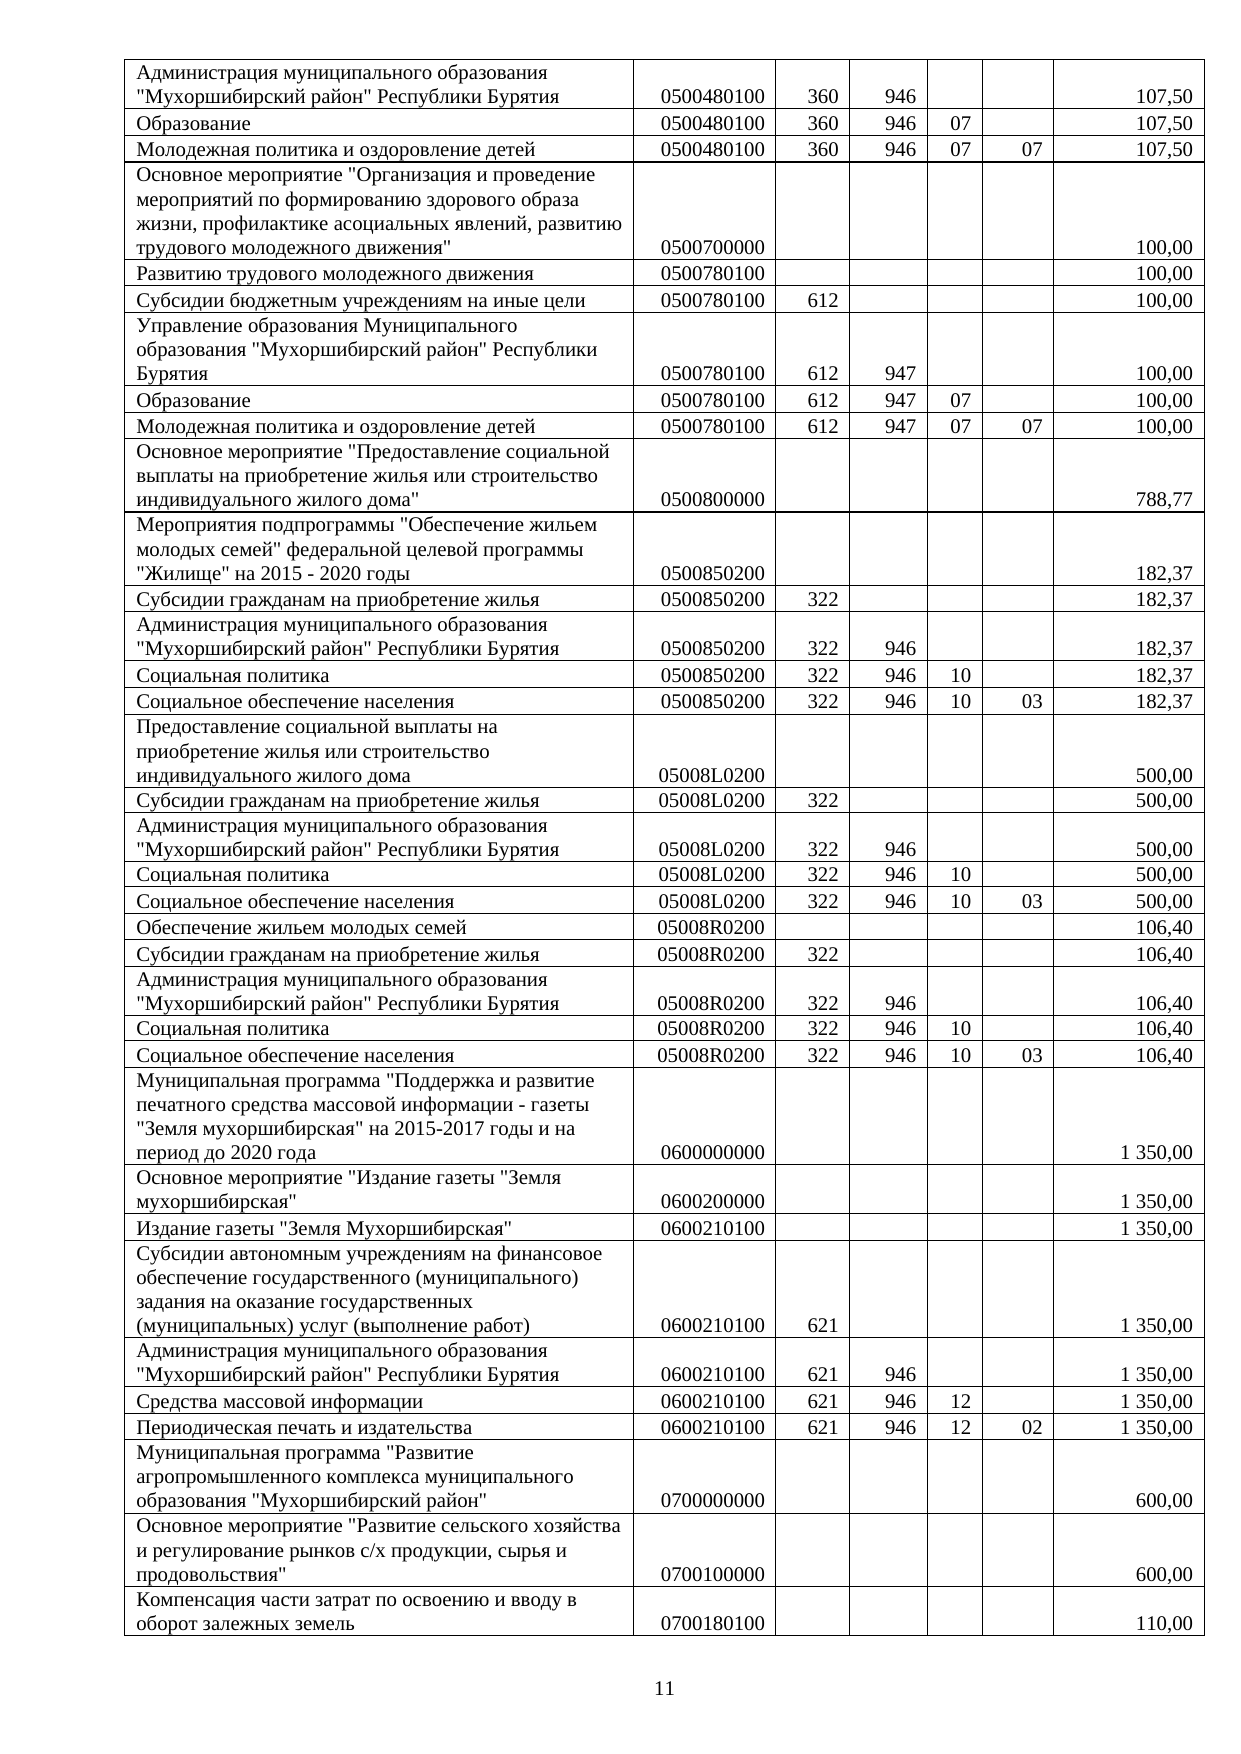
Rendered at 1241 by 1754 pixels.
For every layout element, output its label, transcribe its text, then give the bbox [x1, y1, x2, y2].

table_cell 788,77 [1054, 439, 1204, 511]
table_cell 100,00 [1054, 286, 1204, 312]
table_cell 0500800000 [634, 439, 775, 511]
table_cell Администрация муниципального образования "Мухоршибирский район" Республики Бурятия [125, 1338, 633, 1386]
table_cell 0500480100 [634, 60, 775, 108]
table_cell [928, 313, 982, 385]
table_cell 500,00 [1054, 813, 1204, 861]
table_cell [983, 914, 1053, 939]
table_cell Администрация муниципального образования "Мухоршибирский район" Республики Бурятия [125, 813, 633, 861]
table_cell 946 [850, 1338, 927, 1386]
table_cell 946 [850, 1414, 927, 1439]
table_cell Муниципальная программа "Развитие агропромышленного комплекса муниципального образования "Мухоршибирский район" [125, 1440, 633, 1512]
table_cell 0600200000 [634, 1165, 775, 1213]
table_cell 500,00 [1054, 715, 1204, 787]
table_cell [928, 813, 982, 861]
table_cell [776, 914, 849, 939]
table_cell [850, 513, 927, 584]
table_cell 05008L0200 [634, 862, 775, 886]
table_cell 0700000000 [634, 1440, 775, 1512]
table_cell [983, 386, 1053, 412]
table_cell 0600000000 [634, 1068, 775, 1164]
table_cell Управление образования Муниципального образования "Мухоршибирский район" Республики Бурятия [125, 313, 633, 385]
table_cell 322 [776, 1041, 849, 1067]
table_cell [928, 286, 982, 312]
table_cell 10 [928, 688, 982, 713]
table_cell [983, 1387, 1053, 1413]
table_cell 946 [850, 813, 927, 861]
table_cell [850, 1514, 927, 1586]
table_cell 946 [850, 688, 927, 713]
table_cell 182,37 [1054, 586, 1204, 611]
table_cell 05008R0200 [634, 914, 775, 939]
table_cell [776, 715, 849, 787]
table_cell 1 350,00 [1054, 1165, 1204, 1213]
table_cell [776, 513, 849, 584]
table_cell 1 350,00 [1054, 1387, 1204, 1413]
table_cell 10 [928, 661, 982, 687]
table_cell [776, 439, 849, 511]
table_cell [850, 439, 927, 511]
table_cell 05008L0200 [634, 813, 775, 861]
table_cell 100,00 [1054, 163, 1204, 259]
table_cell [983, 60, 1053, 108]
table_cell 02 [983, 1414, 1053, 1439]
table_cell 322 [776, 967, 849, 1015]
table_cell Социальное обеспечение населения [125, 688, 633, 713]
table_cell 1 350,00 [1054, 1241, 1204, 1337]
table_cell Субсидии бюджетным учреждениям на иные цели [125, 286, 633, 312]
table_cell [983, 862, 1053, 886]
table_cell 612 [776, 386, 849, 412]
table_cell [928, 1440, 982, 1512]
table_cell Молодежная политика и оздоровление детей [125, 413, 633, 438]
table_cell [928, 60, 982, 108]
table_cell 600,00 [1054, 1514, 1204, 1586]
table_cell Основное мероприятие "Издание газеты "Земля мухоршибирская" [125, 1165, 633, 1213]
table_cell 107,50 [1054, 136, 1204, 161]
table_cell Основное мероприятие "Организация и проведение мероприятий по формированию здорового образа жизни, профилактике асоциальных явлений, развитию трудового молодежного движения" [125, 163, 633, 259]
table_cell Издание газеты "Земля Мухоршибирская" [125, 1214, 633, 1239]
table_cell [928, 612, 982, 660]
table_cell [983, 1338, 1053, 1386]
table_cell [983, 1241, 1053, 1337]
table_cell 500,00 [1054, 862, 1204, 886]
table_cell Социальное обеспечение населения [125, 887, 633, 913]
table_cell 946 [850, 1016, 927, 1040]
table_cell 0500850200 [634, 513, 775, 584]
table_cell 0500780100 [634, 413, 775, 438]
table_cell 946 [850, 661, 927, 687]
table_cell 106,40 [1054, 1016, 1204, 1040]
table_cell 1 350,00 [1054, 1338, 1204, 1386]
table_cell 0500480100 [634, 136, 775, 161]
table_cell [983, 788, 1053, 812]
table_cell 03 [983, 1041, 1053, 1067]
table_cell 05008R0200 [634, 940, 775, 966]
table_cell [983, 715, 1053, 787]
table_cell [850, 914, 927, 939]
table_cell [983, 1016, 1053, 1040]
table_cell Компенсация части затрат по освоению и вводу в оборот залежных земель [125, 1587, 633, 1635]
table_cell 946 [850, 862, 927, 886]
table_cell [850, 1440, 927, 1512]
table_cell 322 [776, 612, 849, 660]
table_cell 07 [928, 136, 982, 161]
table_cell 946 [850, 1387, 927, 1413]
table_cell 0700180100 [634, 1587, 775, 1635]
table_cell Субсидии гражданам на приобретение жилья [125, 940, 633, 966]
table_cell [928, 1587, 982, 1635]
table_cell Социальное обеспечение населения [125, 1041, 633, 1067]
table_cell 322 [776, 813, 849, 861]
table_cell [983, 439, 1053, 511]
table_cell Муниципальная программа "Поддержка и развитие печатного средства массовой информации - газеты "Земля мухоршибирская" на 2015-2017 годы и на период до 2020 года [125, 1068, 633, 1164]
table_cell [850, 1241, 927, 1337]
table_cell 03 [983, 688, 1053, 713]
table_cell Администрация муниципального образования "Мухоршибирский район" Республики Бурятия [125, 967, 633, 1015]
table_cell 621 [776, 1241, 849, 1337]
table_cell [983, 661, 1053, 687]
table_cell [850, 286, 927, 312]
table_cell 360 [776, 136, 849, 161]
table_cell 621 [776, 1414, 849, 1439]
table_cell Администрация муниципального образования "Мухоршибирский район" Республики Бурятия [125, 60, 633, 108]
table_cell [983, 940, 1053, 966]
table_cell 05008L0200 [634, 788, 775, 812]
table_cell 322 [776, 940, 849, 966]
table_cell [850, 788, 927, 812]
table_cell Основное мероприятие "Предоставление социальной выплаты на приобретение жилья или строительство индивидуального жилого дома" [125, 439, 633, 511]
table_cell Мероприятия подпрограммы "Обеспечение жильем молодых семей" федеральной целевой программы "Жилище" на 2015 - 2020 годы [125, 513, 633, 584]
table_cell 1 350,00 [1054, 1068, 1204, 1164]
table_cell 621 [776, 1387, 849, 1413]
table_cell 07 [983, 413, 1053, 438]
table_cell 106,40 [1054, 914, 1204, 939]
table_cell [983, 260, 1053, 285]
table_cell Администрация муниципального образования "Мухоршибирский район" Республики Бурятия [125, 612, 633, 660]
table_cell 947 [850, 313, 927, 385]
table_cell [983, 813, 1053, 861]
table_cell [983, 1440, 1053, 1512]
table_cell [928, 788, 982, 812]
table_cell Субсидии гражданам на приобретение жилья [125, 586, 633, 611]
table_cell 0500850200 [634, 586, 775, 611]
table_cell [983, 286, 1053, 312]
table_cell 182,37 [1054, 688, 1204, 713]
table_cell [850, 1214, 927, 1239]
table_cell 05008R0200 [634, 1041, 775, 1067]
table_cell 110,00 [1054, 1587, 1204, 1635]
table_cell [928, 715, 982, 787]
table_cell 0600210100 [634, 1414, 775, 1439]
table_cell [850, 715, 927, 787]
table_cell [776, 1068, 849, 1164]
table_cell 0500700000 [634, 163, 775, 259]
table_cell [928, 439, 982, 511]
table_cell 12 [928, 1414, 982, 1439]
table_cell [928, 967, 982, 1015]
table_cell [776, 260, 849, 285]
table_cell 10 [928, 1016, 982, 1040]
table_cell [983, 1165, 1053, 1213]
table_cell [928, 1241, 982, 1337]
table_cell 360 [776, 109, 849, 135]
table_cell [983, 109, 1053, 135]
table_cell 612 [776, 413, 849, 438]
table_cell Субсидии гражданам на приобретение жилья [125, 788, 633, 812]
table_cell 0600210100 [634, 1338, 775, 1386]
table_cell 500,00 [1054, 887, 1204, 913]
table_cell [850, 586, 927, 611]
table_cell 0500850200 [634, 661, 775, 687]
table_cell [776, 1214, 849, 1239]
table_cell 100,00 [1054, 386, 1204, 412]
table_cell 946 [850, 887, 927, 913]
table_cell Социальная политика [125, 862, 633, 886]
table_cell 612 [776, 313, 849, 385]
table_cell Развитию трудового молодежного движения [125, 260, 633, 285]
table_cell 05008L0200 [634, 715, 775, 787]
table_cell 600,00 [1054, 1440, 1204, 1512]
table_cell 0500780100 [634, 260, 775, 285]
table_cell [850, 260, 927, 285]
table_cell 07 [928, 386, 982, 412]
table_cell 322 [776, 688, 849, 713]
table_cell [983, 313, 1053, 385]
table_cell 322 [776, 1016, 849, 1040]
table_cell 0500480100 [634, 109, 775, 135]
table_cell Молодежная политика и оздоровление детей [125, 136, 633, 161]
table_cell [983, 1587, 1053, 1635]
table_cell 10 [928, 862, 982, 886]
table_cell [928, 513, 982, 584]
table_cell 0700100000 [634, 1514, 775, 1586]
table_cell 107,50 [1054, 60, 1204, 108]
table_cell Периодическая печать и издательства [125, 1414, 633, 1439]
table_cell Обеспечение жильем молодых семей [125, 914, 633, 939]
table_cell [983, 612, 1053, 660]
table_cell [776, 1587, 849, 1635]
table_cell [983, 1068, 1053, 1164]
table_cell [928, 1514, 982, 1586]
table_cell [983, 967, 1053, 1015]
table_cell [928, 1214, 982, 1239]
table_cell Субсидии автономным учреждениям на финансовое обеспечение государственного (муниципального) задания на оказание государственных (муниципальных) услуг (выполнение работ) [125, 1241, 633, 1337]
table_cell 182,37 [1054, 513, 1204, 584]
table_cell [983, 513, 1053, 584]
table_cell [850, 1068, 927, 1164]
table_cell [776, 1514, 849, 1586]
table_cell 07 [928, 109, 982, 135]
table_cell [928, 1068, 982, 1164]
table_cell [928, 586, 982, 611]
table_cell 0600210100 [634, 1387, 775, 1413]
table_cell 946 [850, 612, 927, 660]
table_cell 12 [928, 1387, 982, 1413]
table_cell [928, 1165, 982, 1213]
table_cell [928, 260, 982, 285]
table_cell 182,37 [1054, 612, 1204, 660]
table_cell 0500780100 [634, 313, 775, 385]
table_cell 946 [850, 967, 927, 1015]
table_cell [928, 940, 982, 966]
table_cell Средства массовой информации [125, 1387, 633, 1413]
table_cell 0500850200 [634, 688, 775, 713]
table_cell 322 [776, 661, 849, 687]
table_cell Образование [125, 109, 633, 135]
table_cell [776, 1165, 849, 1213]
table_cell [776, 1440, 849, 1512]
table_cell 1 350,00 [1054, 1214, 1204, 1239]
table_cell 322 [776, 887, 849, 913]
table_cell [983, 586, 1053, 611]
table_cell 10 [928, 1041, 982, 1067]
table_cell 612 [776, 286, 849, 312]
table_cell 946 [850, 1041, 927, 1067]
table_cell 07 [983, 136, 1053, 161]
table_cell Основное мероприятие "Развитие сельского хозяйства и регулирование рынков с/х продукции, сырья и продовольствия" [125, 1514, 633, 1586]
table_cell [928, 914, 982, 939]
table_cell [928, 1338, 982, 1386]
table_cell 621 [776, 1338, 849, 1386]
table_cell 05008L0200 [634, 887, 775, 913]
table_cell 100,00 [1054, 260, 1204, 285]
table_cell 05008R0200 [634, 967, 775, 1015]
table_cell Социальная политика [125, 1016, 633, 1040]
table_cell [928, 163, 982, 259]
table_cell 322 [776, 862, 849, 886]
table_cell [850, 1587, 927, 1635]
table_cell 946 [850, 60, 927, 108]
table_cell [983, 1214, 1053, 1239]
table_cell 0500850200 [634, 612, 775, 660]
table_cell 106,40 [1054, 967, 1204, 1015]
table_cell Образование [125, 386, 633, 412]
table_cell 322 [776, 586, 849, 611]
table_cell 106,40 [1054, 1041, 1204, 1067]
table_cell 107,50 [1054, 109, 1204, 135]
table_cell 946 [850, 136, 927, 161]
table_cell Социальная политика [125, 661, 633, 687]
table_cell [776, 163, 849, 259]
table_cell 0500780100 [634, 386, 775, 412]
table_cell Предоставление социальной выплаты на приобретение жилья или строительство индивидуального жилого дома [125, 715, 633, 787]
table_cell 182,37 [1054, 661, 1204, 687]
table_cell 100,00 [1054, 313, 1204, 385]
table_cell 360 [776, 60, 849, 108]
table_cell 946 [850, 109, 927, 135]
table_cell 07 [928, 413, 982, 438]
table_cell 1 350,00 [1054, 1414, 1204, 1439]
table_cell 100,00 [1054, 413, 1204, 438]
table_cell 0600210100 [634, 1241, 775, 1337]
table_cell 0500780100 [634, 286, 775, 312]
table_cell 947 [850, 386, 927, 412]
table_cell 500,00 [1054, 788, 1204, 812]
table_cell [850, 1165, 927, 1213]
table_cell [983, 163, 1053, 259]
table_cell [850, 163, 927, 259]
table_cell 03 [983, 887, 1053, 913]
table_cell 05008R0200 [634, 1016, 775, 1040]
table_cell 947 [850, 413, 927, 438]
table_cell 0600210100 [634, 1214, 775, 1239]
table_cell 106,40 [1054, 940, 1204, 966]
table_cell 10 [928, 887, 982, 913]
table_cell [850, 940, 927, 966]
table_cell 322 [776, 788, 849, 812]
table_cell [983, 1514, 1053, 1586]
